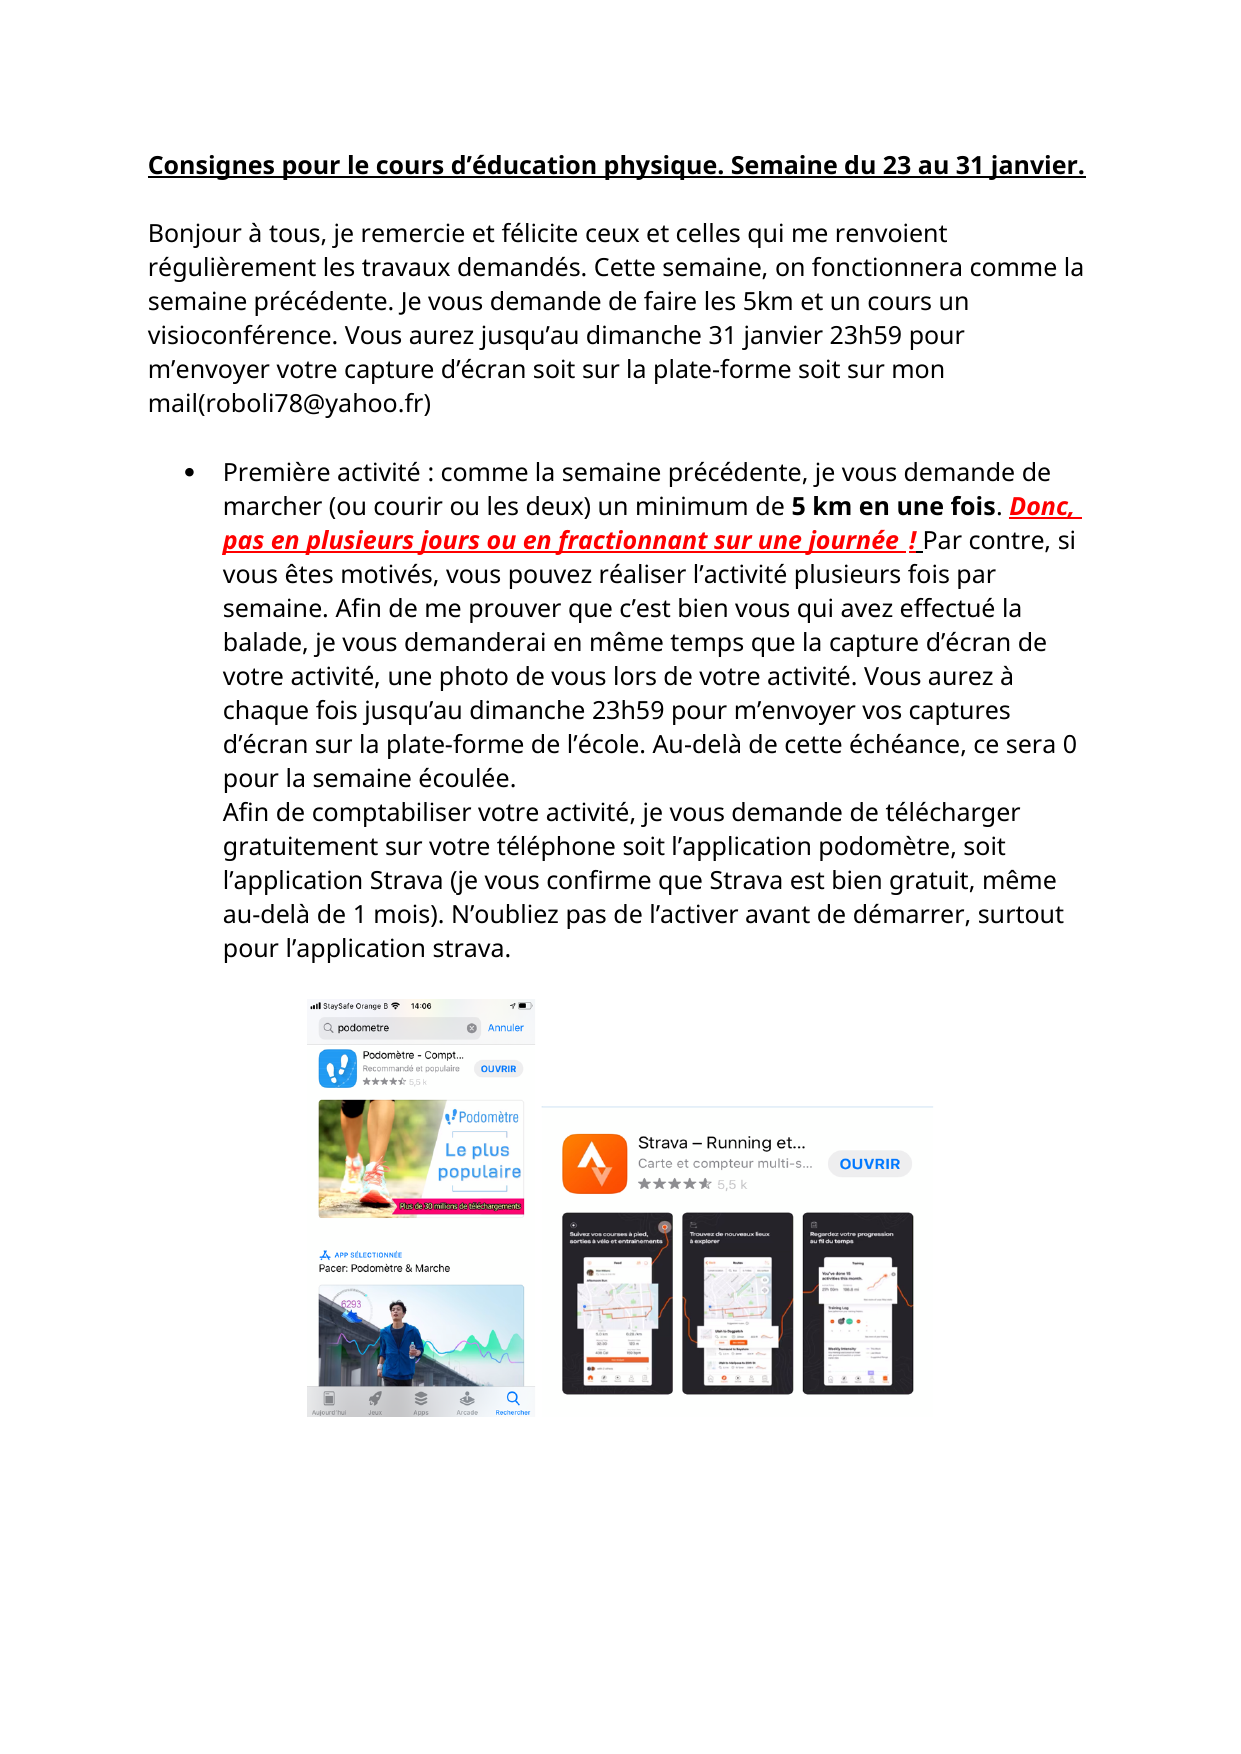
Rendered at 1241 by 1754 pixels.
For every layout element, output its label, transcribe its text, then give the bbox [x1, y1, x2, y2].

text Consignes pour le cours d’éducation physique. Semaine du 23 au 31 janvier. [148, 148, 1093, 182]
picture [541, 1106, 934, 1417]
text Bonjour à tous, je remercie et félicite ceux et celles qui me renvoient régulièrement les travaux demandés. Cette semaine, on fonctionnera comme la semaine précédente. Je vous demande de faire les 5km et un cours un visioconférence. Vous aurez jusqu’au dimanche 31 janvier 23h59 pour m’envoyer votre capture d’écran soit sur la plate-forme soit sur mon mail(roboli78@yahoo.fr) [148, 216, 1093, 420]
picture [307, 999, 536, 1417]
list Afin de comptabiliser votre activité, je vous demande de télécharger gratuitement sur votre téléphone soit l’application podomètre, soit l’application Strava (je vous confirme que Strava est bien gratuit, même au-delà de 1 mois). N’oubliez pas de l’activer avant de démarrer, surtout pour l’application strava. [223, 795, 1093, 965]
list Première activité : comme la semaine précédente, je vous demande de marcher (ou courir ou les deux) un minimum de 5 km en une fois. Donc, pas en plusieurs jours ou en fractionnant sur une journée ! Par contre, si vous êtes motivés, vous pouvez réaliser l’activité plusieurs fois par semaine. Afin de me prouver que c’est bien vous qui avez effectué la balade, je vous demanderai en même temps que la capture d’écran de votre activité, une photo de vous lors de votre activité. Vous aurez à chaque fois jusqu’au dimanche 23h59 pour m’envoyer vos captures d’écran sur la plate-forme de l’école. Au-delà de cette échéance, ce sera 0 pour la semaine écoulée. [185, 454, 1093, 795]
